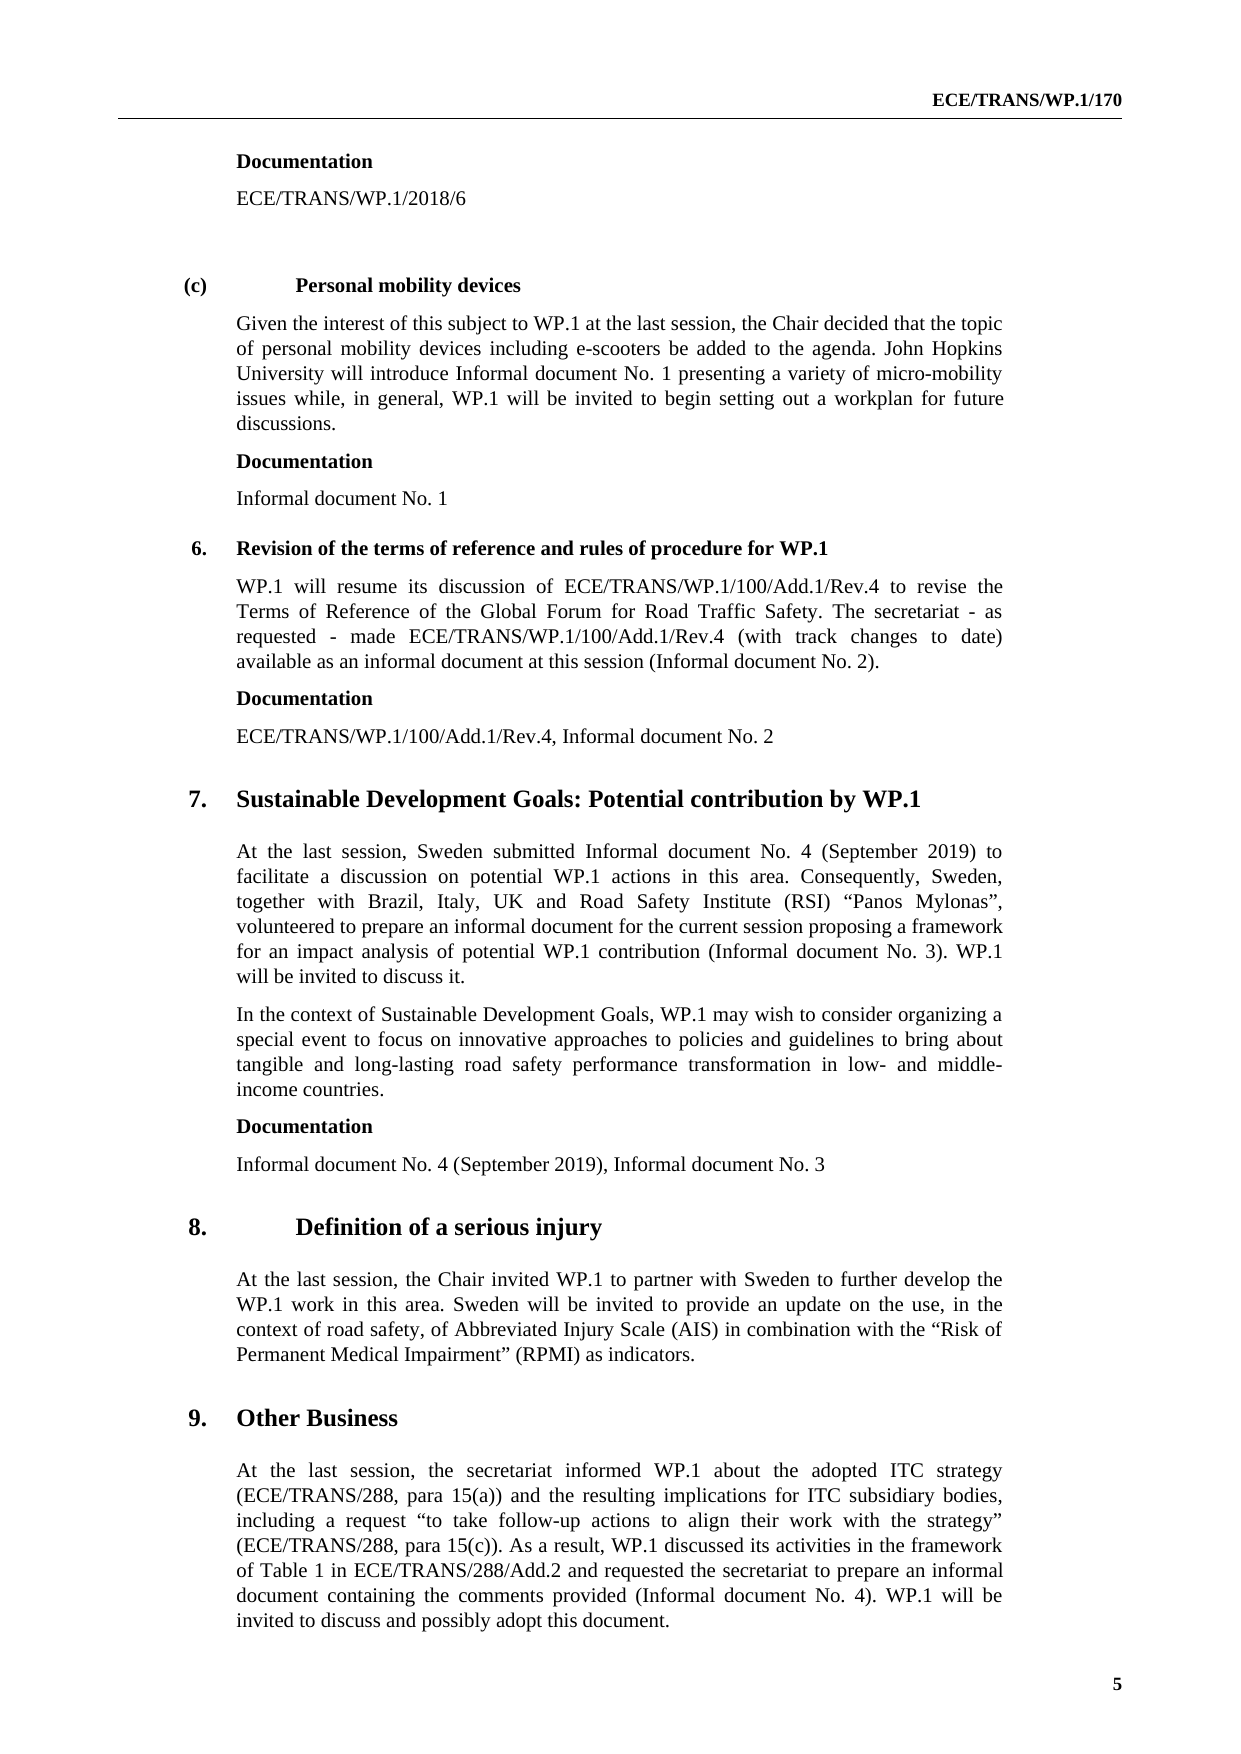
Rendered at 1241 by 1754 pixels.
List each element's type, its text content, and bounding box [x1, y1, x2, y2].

text Informal document No. 1 [236, 485, 1004, 510]
text Given the interest of this subject to WP.1 at the last session, the Chair decided that the topic of personal mobility devices including e-scooters be added to the agenda. John Hopkins University will introduce Informal document No. 1 presenting a variety of micro-mobility issues while, in general, WP.1 will be invited to begin setting out a workplan for future discussions. [236, 310, 1004, 435]
text At the last session, Sweden submitted Informal document No. 4 (September 2019) to facilitate a discussion on potential WP.1 actions in this area. Consequently, Sweden, together with Brazil, Italy, UK and Road Safety Institute (RSI) “Panos Mylonas”, volunteered to prepare an informal document for the current session proposing a framework for an impact analysis of potential WP.1 contribution (Informal document No. 3). WP.1 will be invited to discuss it. [236, 838, 1004, 988]
text In the context of Sustainable Development Goals, WP.1 may wish to consider organizing a special event to focus on innovative approaches to policies and guidelines to bring about tangible and long-lasting road safety performance transformation in low- and middle-income countries. [236, 1001, 1004, 1101]
text WP.1 will resume its discussion of ECE/TRANS/WP.1/100/Add.1/Rev.4 to revise the Terms of Reference of the Global Forum for Road Traffic Safety. The secretariat - as requested - made ECE/TRANS/WP.1/100/Add.1/Rev.4 (with track changes to date) available as an informal document at this session (Informal document No. 2). [236, 573, 1004, 673]
text ECE/TRANS/WP.1/100/Add.1/Rev.4, Informal document No. 2 [236, 723, 1004, 748]
text Informal document No. 4 (September 2019), Informal document No. 3 [236, 1151, 1004, 1176]
text 7. Sustainable Development Goals: Potential contribution by WP.1 [118, 785, 1004, 813]
text ECE/TRANS/WP.1/2018/6 [236, 185, 1004, 210]
text At the last session, the secretariat informed WP.1 about the adopted ITC strategy (ECE/TRANS/288, para 15(a)) and the resulting implications for ITC subsidiary bodies, including a request “to take follow-up actions to align their work with the strategy” (ECE/TRANS/288, para 15(c)). As a result, WP.1 discussed its activities in the framework of Table 1 in ECE/TRANS/288/Add.2 and requested the secretariat to prepare an informal document containing the comments provided (Informal document No. 4). WP.1 will be invited to discuss and possibly adopt this document. [236, 1457, 1004, 1632]
text Documentation [236, 148, 1004, 173]
text Documentation [236, 685, 1004, 710]
text Documentation [236, 448, 1004, 473]
text (c) Personal mobility devices [118, 273, 1004, 298]
text 6. Revision of the terms of reference and rules of procedure for WP.1 [118, 535, 1004, 560]
text At the last session, the Chair invited WP.1 to partner with Sweden to further develop the WP.1 work in this area. Sweden will be invited to provide an update on the use, in the context of road safety, of Abbreviated Injury Scale (AIS) in combination with the “Risk of Permanent Medical Impairment” (RPMI) as indicators. [236, 1266, 1004, 1366]
text 9. Other Business [118, 1404, 1004, 1432]
text 8. Definition of a serious injury [118, 1213, 1004, 1241]
text Documentation [236, 1113, 1004, 1138]
